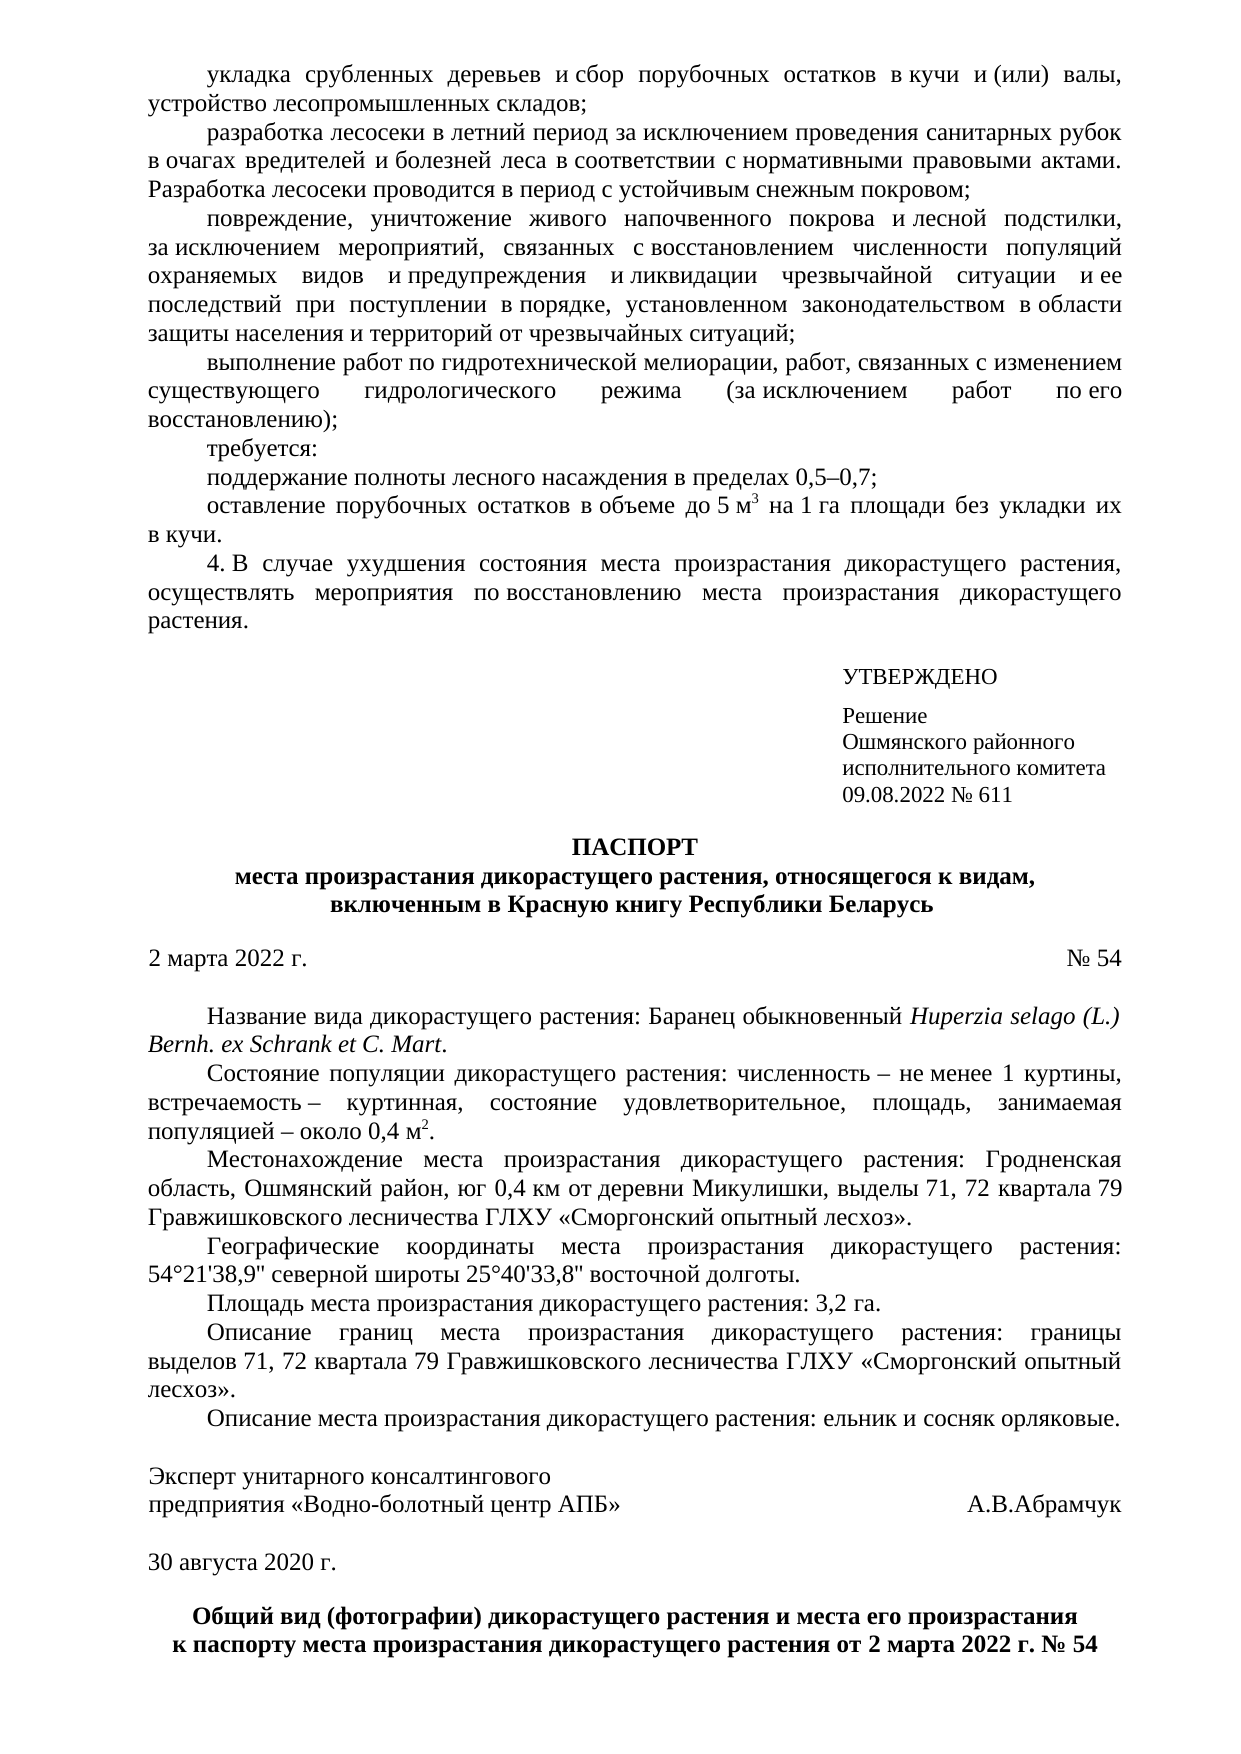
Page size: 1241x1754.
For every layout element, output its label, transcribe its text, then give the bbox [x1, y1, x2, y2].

text Общий вид (фотографии) дикорастущего растения и места его произрастания к паспорту места произрастания дикорастущего растения от 2 марта 2022 г. № 54 [148, 1601, 1122, 1658]
title ПАСПОРТ места произрастания дикорастущего растения, относящегося к видам, включенным в Красную книгу Республики Беларусь [148, 832, 1122, 918]
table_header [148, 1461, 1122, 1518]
text Площадь места произрастания дикорастущего растения: 3,2 га. [148, 1288, 1122, 1317]
text требуется: [148, 433, 1122, 462]
text Описание места произрастания дикорастущего растения: ельник и сосняк орляковые. [148, 1403, 1122, 1432]
text укладка срубленных деревьев и сбор порубочных остатков в кучи и (или) валы, устройство лесопромышленных складов; [148, 59, 1122, 117]
text Описание границ места произрастания дикорастущего растения: границы выделов 71, 72 квартала 79 Гравжишковского лесничества ГЛХУ «Сморгонский опытный лесхоз». [148, 1317, 1122, 1403]
text повреждение, уничтожение живого напочвенного покрова и лесной подстилки, за исключением мероприятий, связанных с восстановлением численности популяций охраняемых видов и предупреждения и ликвидации чрезвычайной ситуации и ее последствий при поступлении в порядке, установленном законодательством в области защиты населения и территорий от чрезвычайных ситуаций; [148, 203, 1122, 347]
text 4. В случае ухудшения состояния места произрастания дикорастущего растения, осуществлять мероприятия по восстановлению места произрастания дикорастущего растения. [148, 548, 1122, 634]
text разработка лесосеки в летний период за исключением проведения санитарных рубок в очагах вредителей и болезней леса в соответствии с нормативными правовыми актами. Разработка лесосеки проводится в период с устойчивым снежным покровом; [148, 117, 1122, 203]
text Географические координаты места произрастания дикорастущего растения: 54°21'38,9'' северной широты 25°40'33,8'' восточной долготы. [148, 1231, 1122, 1288]
text Местонахождение места произрастания дикорастущего растения: Гродненская область, Ошмянский район, юг 0,4 км от деревни Микулишки, выделы 71, 72 квартала 79 Гравжишковского лесничества ГЛХУ «Сморгонский опытный лесхоз». [148, 1144, 1122, 1231]
text 30 августа 2020 г. [148, 1547, 1122, 1576]
text Название вида дикорастущего растения: Баранец обыкновенный Huperzia selago (L.) Bernh. ex Schrank et C. Mart. [148, 1001, 1122, 1058]
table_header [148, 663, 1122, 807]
text оставление порубочных остатков в объеме до 5 м3 на 1 га площади без укладки их в кучи. [148, 490, 1122, 548]
text Состояние популяции дикорастущего растения: численность – не менее 1 куртины, встречаемость – куртинная, состояние удовлетворительное, площадь, занимаемая популяцией – около 0,4 м2. [148, 1058, 1122, 1144]
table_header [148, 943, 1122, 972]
text поддержание полноты лесного насаждения в пределах 0,5–0,7; [148, 462, 1122, 490]
text выполнение работ по гидротехнической мелиорации, работ, связанных с изменением существующего гидрологического режима (за исключением работ по его восстановлению); [148, 347, 1122, 433]
